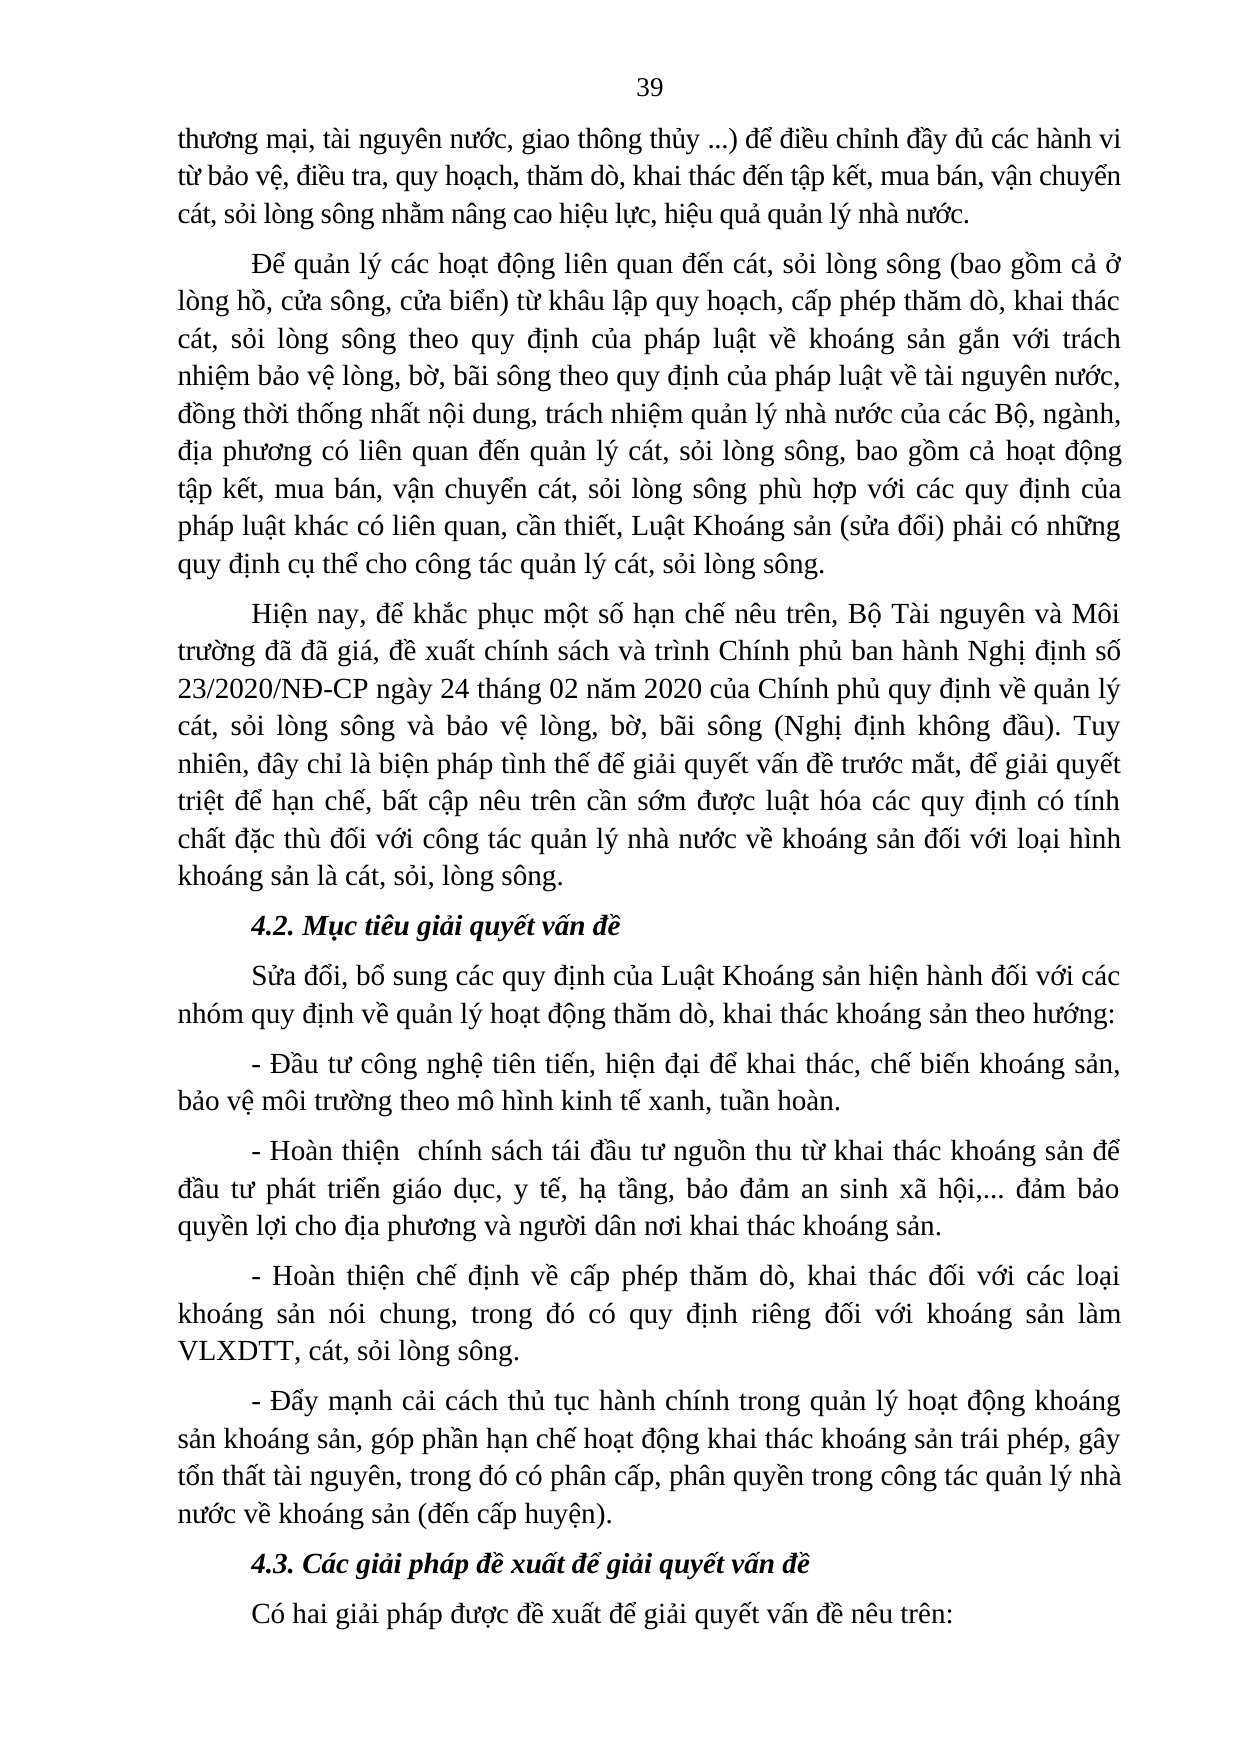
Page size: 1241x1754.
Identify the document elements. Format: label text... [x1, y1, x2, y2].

text 4.3. Các giải pháp đề xuất để giải quyết vấn đề [177, 1543, 1122, 1581]
text - Đẩy mạnh cải cách thủ tục hành chính trong quản lý hoạt động khoáng sản khoáng sản, góp phần hạn chế hoạt động khai thác khoáng sản trái phép, gây tổn thất tài nguyên, trong đó có phân cấp, phân quyền trong công tác quản lý nhà nước về khoáng sản (đến cấp huyện). [177, 1381, 1122, 1531]
text Có hai giải pháp được đề xuất để giải quyết vấn đề nêu trên: [177, 1593, 1122, 1631]
text Hiện nay, để khắc phục một số hạn chế nêu trên, Bộ Tài nguyên và Môi trường đã đã giá, đề xuất chính sách và trình Chính phủ ban hành Nghị định số 23/2020/NĐ-CP ngày 24 tháng 02 năm 2020 của Chính phủ quy định về quản lý cát, sỏi lòng sông và bảo vệ lòng, bờ, bãi sông (Nghị định không đầu). Tuy nhiên, đây chỉ là biện pháp tình thế để giải quyết vấn đề trước mắt, để giải quyết triệt để hạn chế, bất cập nêu trên cần sớm được luật hóa các quy định có tính chất đặc thù đối với công tác quản lý nhà nước về khoáng sản đối với loại hình khoáng sản là cát, sỏi, lòng sông. [177, 593, 1122, 893]
text - Hoàn thiện chính sách tái đầu tư nguồn thu từ khai thác khoáng sản để đầu tư phát triển giáo dục, y tế, hạ tầng, bảo đảm an sinh xã hội,... đảm bảo quyền lợi cho địa phương và người dân nơi khai thác khoáng sản. [177, 1131, 1122, 1243]
text 4.2. Mục tiêu giải quyết vấn đề [177, 906, 1122, 943]
text Để quản lý các hoạt động liên quan đến cát, sỏi lòng sông (bao gồm cả ở lòng hồ, cửa sông, cửa biển) từ khâu lập quy hoạch, cấp phép thăm dò, khai thác cát, sỏi lòng sông theo quy định của pháp luật về khoáng sản gắn với trách nhiệm bảo vệ lòng, bờ, bãi sông theo quy định của pháp luật về tài nguyên nước, đồng thời thống nhất nội dung, trách nhiệm quản lý nhà nước của các Bộ, ngành, địa phương có liên quan đến quản lý cát, sỏi lòng sông, bao gồm cả hoạt động tập kết, mua bán, vận chuyển cát, sỏi lòng sông phù hợp với các quy định của pháp luật khác có liên quan, cần thiết, Luật Khoáng sản (sửa đổi) phải có những quy định cụ thể cho công tác quản lý cát, sỏi lòng sông. [177, 243, 1122, 581]
text Sửa đổi, bổ sung các quy định của Luật Khoáng sản hiện hành đối với các nhóm quy định về quản lý hoạt động thăm dò, khai thác khoáng sản theo hướng: [177, 956, 1122, 1031]
text - Đầu tư công nghệ tiên tiến, hiện đại để khai thác, chế biến khoáng sản, bảo vệ môi trường theo mô hình kinh tế xanh, tuần hoàn. [177, 1043, 1122, 1118]
text - Hoàn thiện chế định về cấp phép thăm dò, khai thác đối với các loại khoáng sản nói chung, trong đó có quy định riêng đối với khoáng sản làm VLXDTT, cát, sỏi lòng sông. [177, 1256, 1122, 1368]
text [177, 118, 1122, 231]
